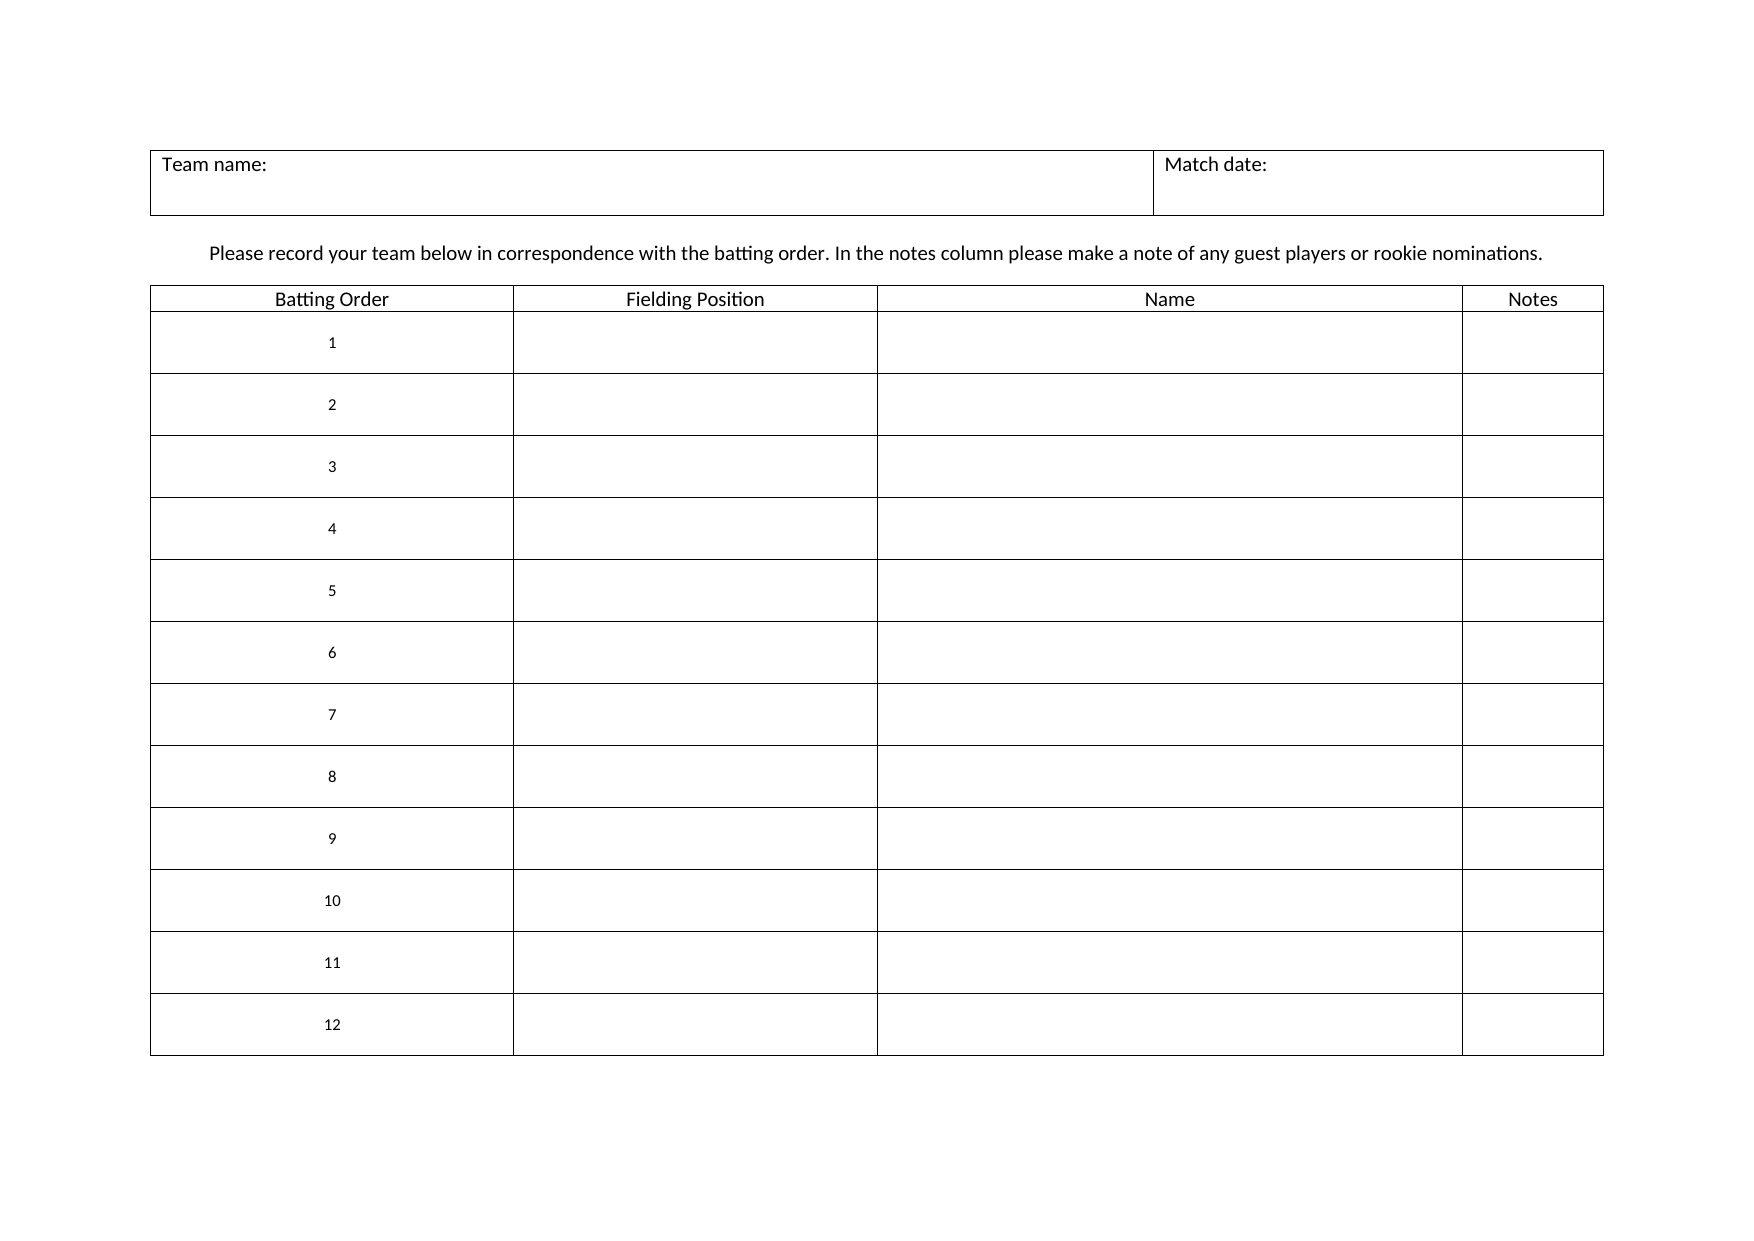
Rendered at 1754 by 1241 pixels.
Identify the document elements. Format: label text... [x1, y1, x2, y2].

table_cell [514, 808, 877, 869]
table_cell [1463, 870, 1603, 931]
table_cell [1463, 746, 1603, 807]
table_header Fielding Position [514, 286, 877, 311]
table_cell [514, 870, 877, 931]
table_cell [878, 870, 1462, 931]
table_header Notes [1463, 286, 1603, 311]
table_cell [514, 932, 877, 993]
table_cell 7 [151, 684, 513, 745]
table_cell [878, 312, 1462, 373]
table_cell [878, 560, 1462, 621]
table_header Team name: [151, 151, 1153, 214]
table_cell [514, 312, 877, 373]
table_cell [878, 498, 1462, 559]
table_cell [1463, 994, 1603, 1055]
table_cell [514, 498, 877, 559]
table_cell 12 [151, 994, 513, 1055]
table_cell [514, 560, 877, 621]
table_header Match date: [1154, 151, 1603, 214]
table_cell [878, 436, 1462, 497]
table_cell [1463, 436, 1603, 497]
table_cell [1463, 808, 1603, 869]
table_cell 2 [151, 374, 513, 435]
table_cell [878, 994, 1462, 1055]
table_cell [1463, 622, 1603, 683]
table_cell [514, 684, 877, 745]
table_cell [1463, 374, 1603, 435]
table_cell 1 [151, 312, 513, 373]
table_cell [878, 746, 1462, 807]
table_cell 10 [151, 870, 513, 931]
table_cell [1463, 560, 1603, 621]
table_cell [514, 994, 877, 1055]
table_cell [514, 436, 877, 497]
table_cell [878, 622, 1462, 683]
table_cell 3 [151, 436, 513, 497]
table_cell [514, 622, 877, 683]
table_cell 6 [151, 622, 513, 683]
table_cell [1463, 312, 1603, 373]
table_cell 8 [151, 746, 513, 807]
table_cell [878, 374, 1462, 435]
table_header Batting Order [151, 286, 513, 311]
table_header Name [878, 286, 1462, 311]
table_cell [878, 684, 1462, 745]
table_cell [1463, 498, 1603, 559]
table_cell [514, 374, 877, 435]
text Please record your team below in correspondence with the batting order. In the notes column please make a note of any guest players or rookie nominations. [150, 241, 1604, 266]
table_cell 5 [151, 560, 513, 621]
table_cell [514, 746, 877, 807]
table_cell 11 [151, 932, 513, 993]
table_cell [878, 808, 1462, 869]
table_cell [1463, 684, 1603, 745]
table_cell 9 [151, 808, 513, 869]
table_cell [1463, 932, 1603, 993]
table_cell 4 [151, 498, 513, 559]
table_cell [878, 932, 1462, 993]
